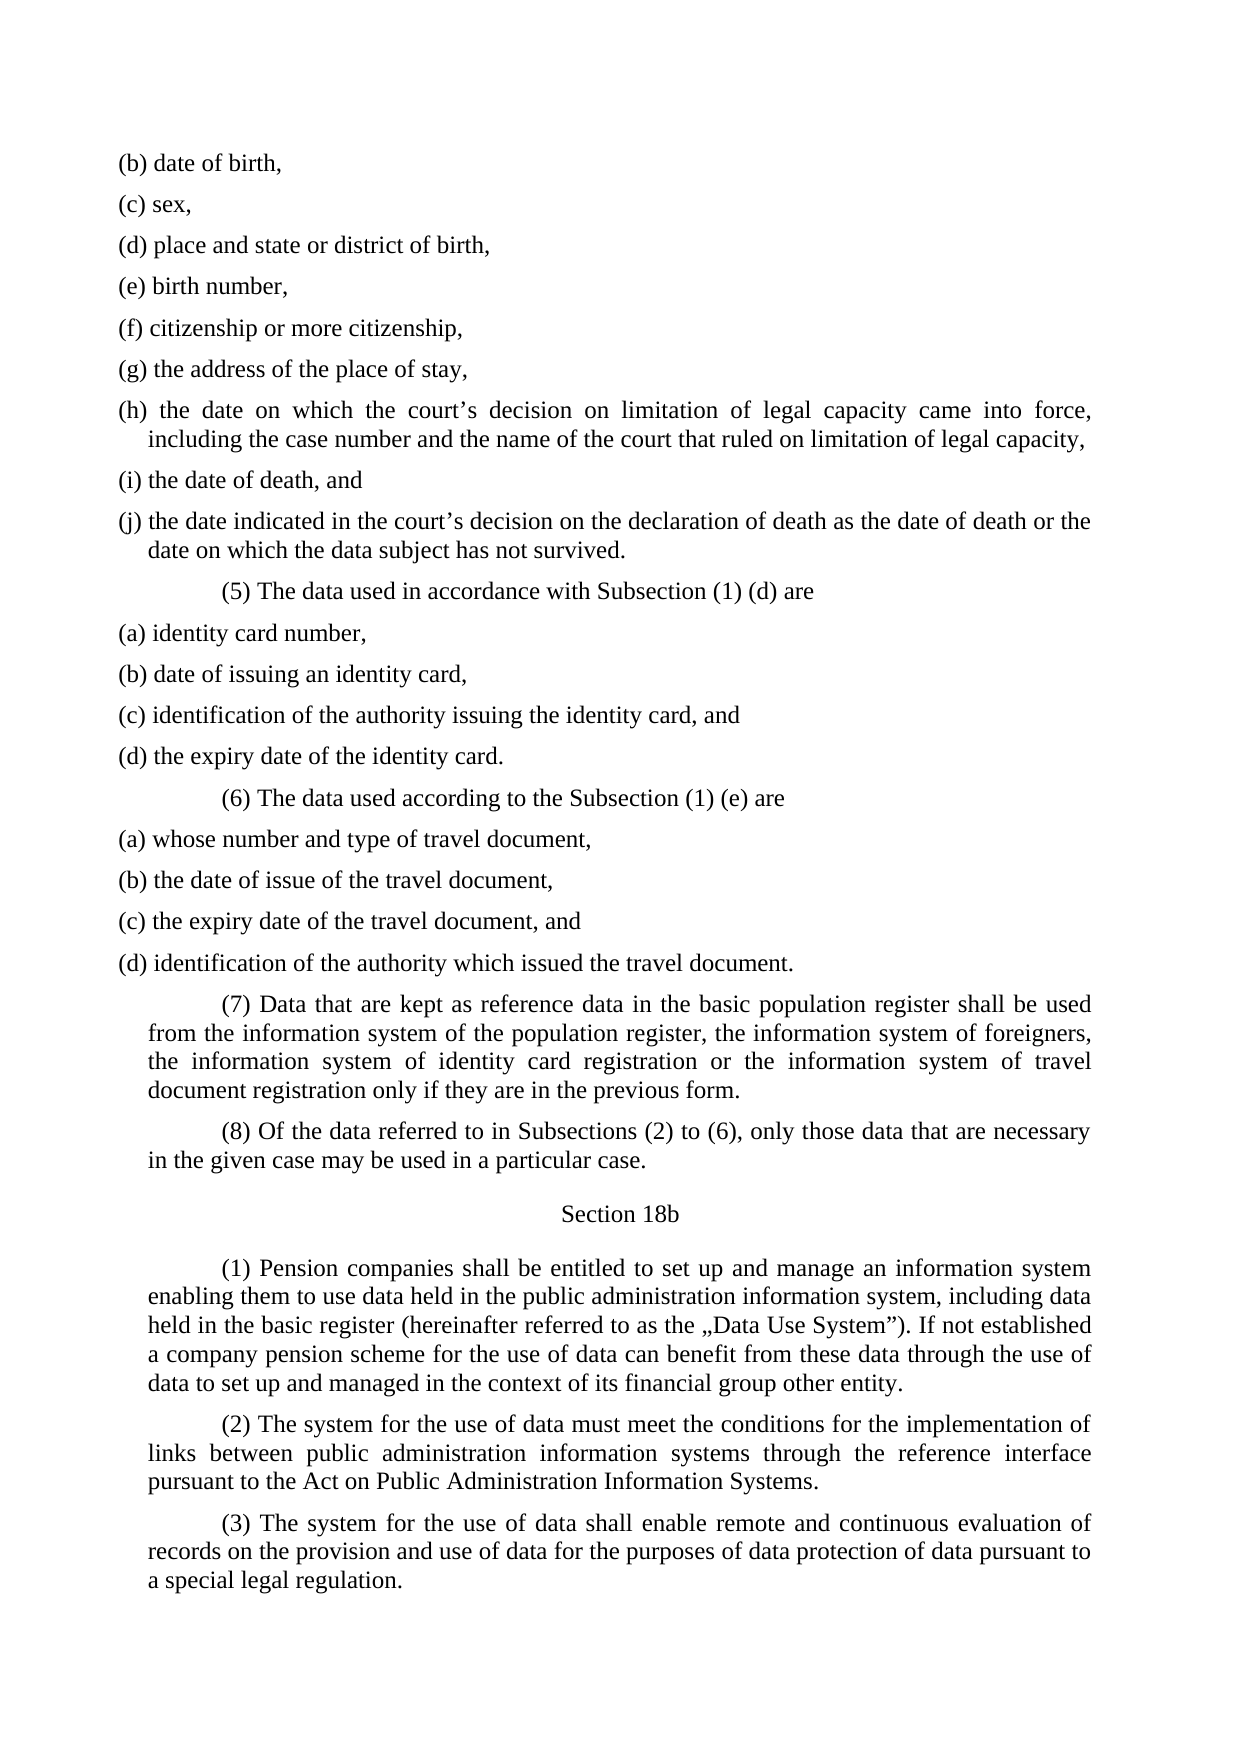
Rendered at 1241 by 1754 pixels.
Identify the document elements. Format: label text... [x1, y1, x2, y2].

text (1) Pension companies shall be entitled to set up and manage an information system enabling them to use data held in the public administration information system, including data held in the basic register (hereinafter referred to as the „Data Use System”). If not established a company pension scheme for the use of data can benefit from these data through the use of data to set up and managed in the context of its financial group other entity. [148, 1253, 1093, 1396]
text (c) the expiry date of the travel document, and [118, 906, 1093, 935]
text (d) place and state or district of birth, [118, 230, 1093, 259]
text (b) date of birth, [118, 148, 1093, 176]
text (c) sex, [118, 189, 1093, 218]
text (8) Of the data referred to in Subsections (2) to (6), only those data that are necessary in the given case may be used in a particular case. [148, 1116, 1093, 1174]
text (c) identification of the authority issuing the identity card, and [118, 700, 1093, 729]
text (d) the expiry date of the identity card. [118, 741, 1093, 770]
text (a) whose number and type of travel document, [118, 824, 1093, 853]
text (3) The system for the use of data shall enable remote and continuous evaluation of records on the provision and use of data for the purposes of data protection of data pursuant to a special legal regulation. [148, 1508, 1093, 1594]
text (6) The data used according to the Subsection (1) (e) are [148, 783, 1093, 811]
text (d) identification of the authority which issued the travel document. [118, 948, 1093, 976]
text (5) The data used in accordance with Subsection (1) (d) are [148, 576, 1093, 605]
text (b) date of issuing an identity card, [118, 659, 1093, 688]
text Section 18b [148, 1199, 1093, 1228]
text (h) the date on which the court’s decision on limitation of legal capacity came into force, including the case number and the name of the court that ruled on limitation of legal capacity, [118, 395, 1093, 453]
text (7) Data that are kept as reference data in the basic population register shall be used from the information system of the population register, the information system of foreigners, the information system of identity card registration or the information system of travel document registration only if they are in the previous form. [148, 989, 1093, 1104]
text (2) The system for the use of data must meet the conditions for the implementation of links between public administration information systems through the reference interface pursuant to the Act on Public Administration Information Systems. [148, 1409, 1093, 1495]
text (e) birth number, [118, 271, 1093, 300]
text (g) the address of the place of stay, [118, 354, 1093, 383]
text (f) citizenship or more citizenship, [118, 313, 1093, 341]
text (i) the date of death, and [118, 465, 1093, 494]
text (b) the date of issue of the travel document, [118, 865, 1093, 894]
text (a) identity card number, [118, 618, 1093, 646]
